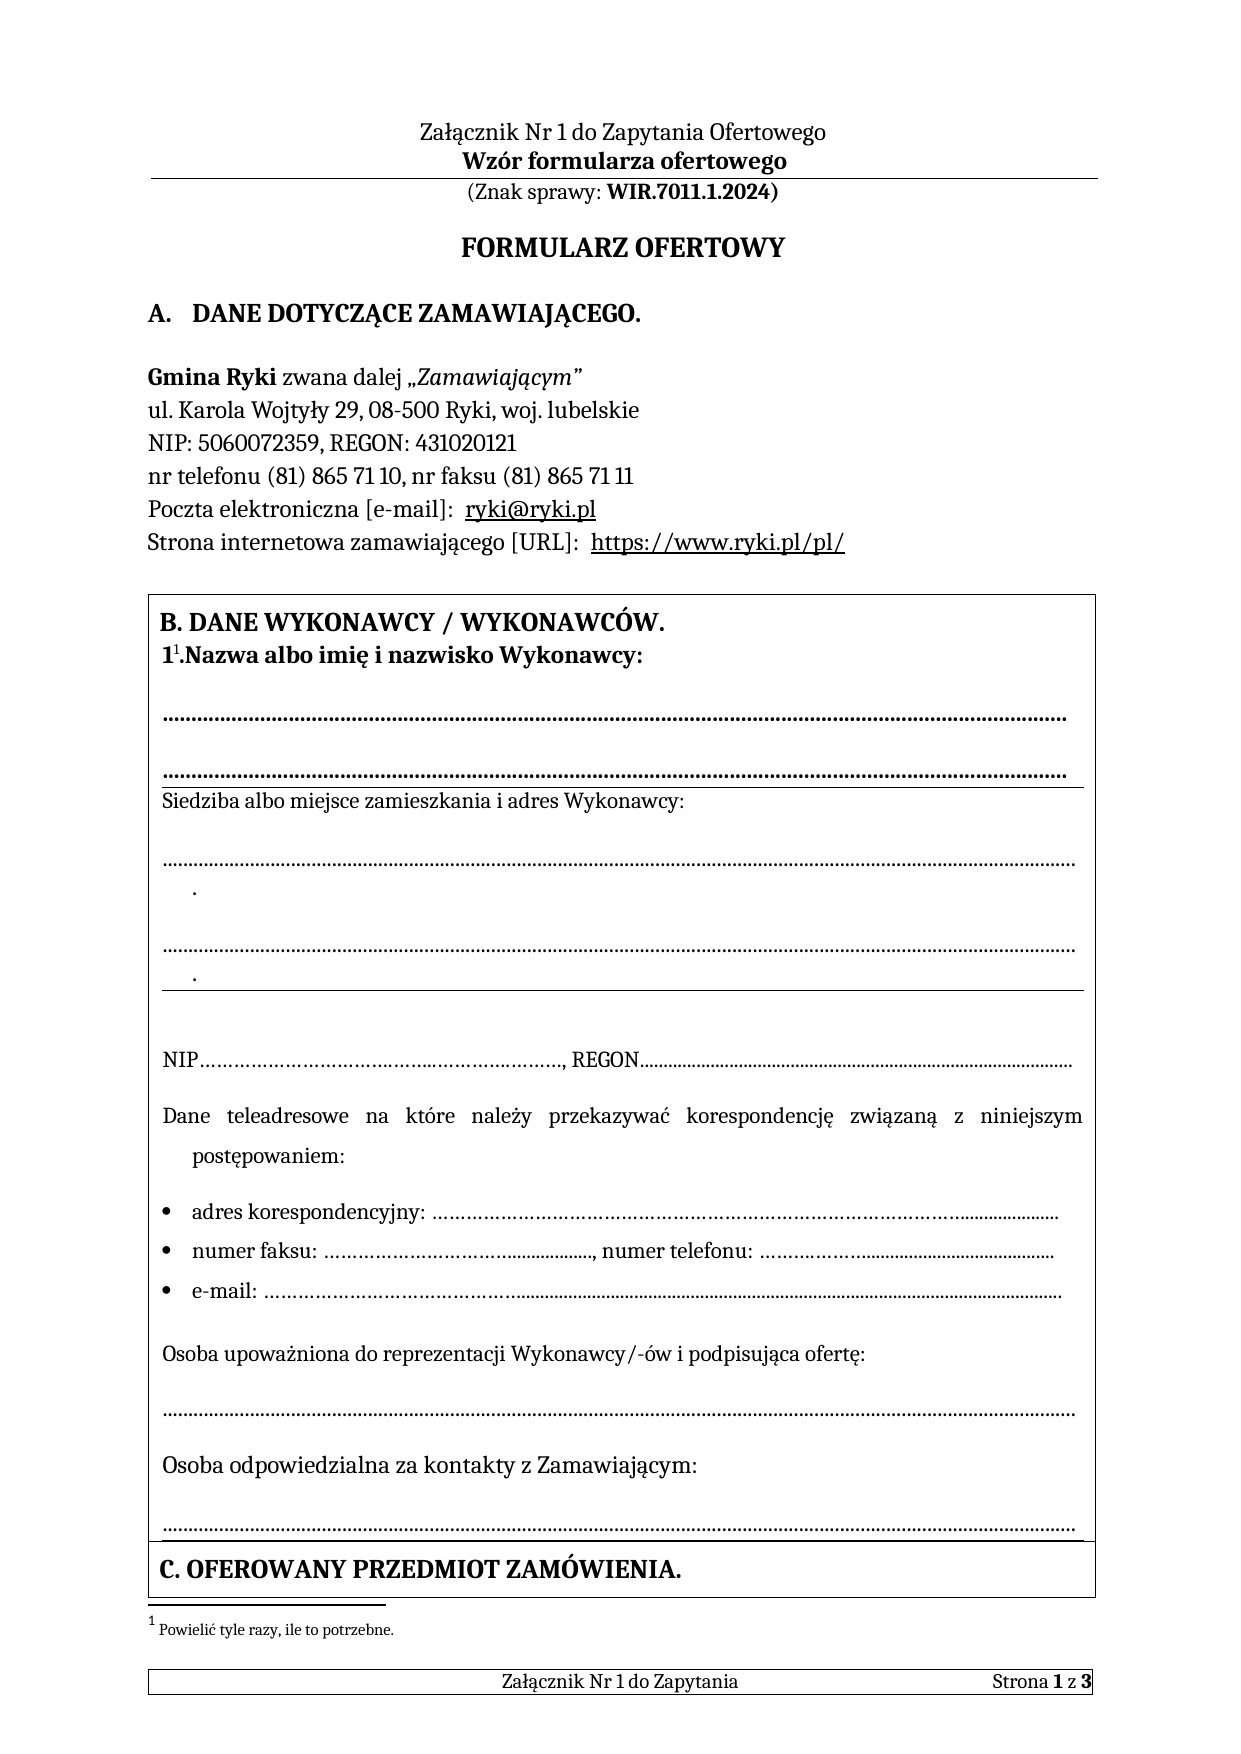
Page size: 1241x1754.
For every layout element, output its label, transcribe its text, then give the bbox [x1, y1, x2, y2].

table_header B. DANE WYKONAWCY / WYKONAWCÓW. 1.Nazwa albo imię i nazwisko Wykonawcy: .............................................................................................................................................................. .............................................................................................................................................................. Siedziba albo miejsce zamieszkania i adres Wykonawcy: ................................................................................................................................................................................... ................................................................................................................................................................................... NIP…………………………….……..………….………, REGON............................................................................................ Dane teleadresowe na które należy przekazywać korespondencję związaną z niniejszym postępowaniem: adres korespondencyjny: ………………………………………………………………………………….................... numer faksu: ……………………………................., numer telefonu: ……….………........................................ e-mail: ………………………………………................................................................................................................... Osoba upoważniona do reprezentacji Wykonawcy/-ów i podpisująca ofertę: .................................................................................................................................................................................. Osoba odpowiedzialna za kontakty z Zamawiającym: .................................................................................................................................................................................. [149, 595, 1095, 1541]
text ul. Karola Wojtyły 29, 08-500 Ryki, woj. lubelskie [148, 396, 1098, 424]
text Wzór formularza ofertowego [151, 147, 1098, 178]
text NIP: 5060072359, REGON: 431020121 [148, 429, 1098, 457]
text Załącznik Nr 1 do Zapytania Ofertowego [148, 118, 1098, 147]
text Gmina Ryki zwana dalej „Zamawiającym” [148, 363, 1098, 391]
text Poczta elektroniczna [e-mail]: ryki@ryki.pl [148, 495, 1098, 523]
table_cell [149, 1542, 1095, 1597]
text nr telefonu (81) 865 71 10, nr faksu (81) 865 71 11 [148, 462, 1098, 491]
text Strona internetowa zamawiającego [URL]: https://www.ryki.pl/pl/ [148, 528, 1098, 557]
list DANE DOTYCZĄCE ZAMAWIAJĄCEGO. [148, 298, 1098, 330]
text (Znak sprawy: WIR.7011.1.2024) [148, 179, 1098, 205]
text FORMULARZ OFERTOWY [148, 231, 1098, 265]
